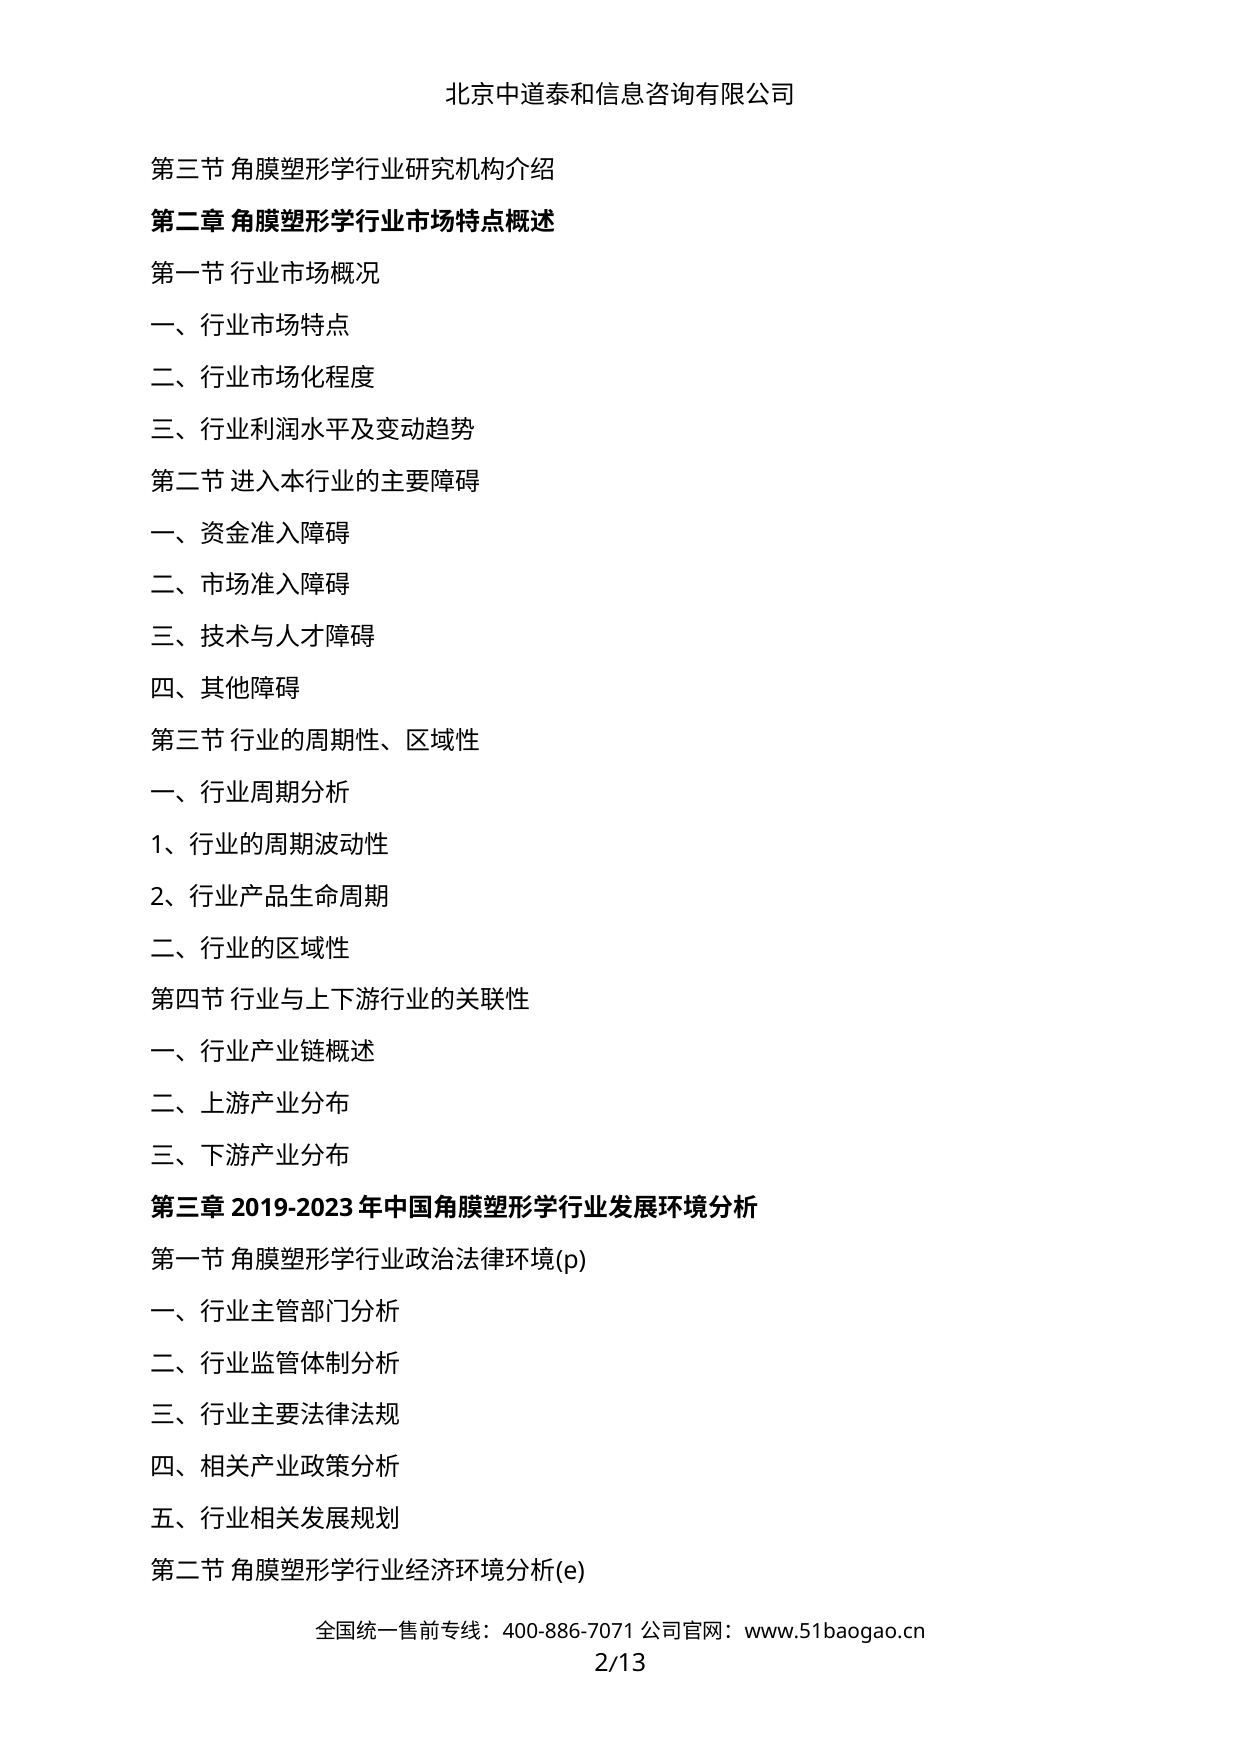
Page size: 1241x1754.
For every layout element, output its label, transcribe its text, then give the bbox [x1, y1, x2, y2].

text 第三节 角膜塑形学行业研究机构介绍 [150, 150, 1090, 186]
text 一、行业主管部门分析 [150, 1291, 1090, 1327]
text 四、相关产业政策分析 [150, 1447, 1090, 1483]
text 三、技术与人才障碍 [150, 617, 1090, 653]
text 第三章 2019-2023年中国角膜塑形学行业发展环境分析 [150, 1187, 1090, 1224]
text 二、市场准入障碍 [150, 565, 1090, 601]
text 一、行业产业链概述 [150, 1032, 1090, 1068]
text 第四节 行业与上下游行业的关联性 [150, 980, 1090, 1016]
text 第一节 角膜塑形学行业政治法律环境(p) [150, 1239, 1090, 1276]
text 二、上游产业分布 [150, 1084, 1090, 1120]
text 第二节 进入本行业的主要障碍 [150, 461, 1090, 497]
text 第二节 角膜塑形学行业经济环境分析(e) [150, 1551, 1090, 1587]
text 一、行业周期分析 [150, 772, 1090, 809]
text 第一节 行业市场概况 [150, 254, 1090, 290]
text 一、资金准入障碍 [150, 513, 1090, 549]
text 三、行业利润水平及变动趋势 [150, 409, 1090, 446]
text 一、行业市场特点 [150, 306, 1090, 342]
text 二、行业市场化程度 [150, 357, 1090, 394]
text 五、行业相关发展规划 [150, 1499, 1090, 1535]
text 三、行业主要法律法规 [150, 1395, 1090, 1431]
text 三、下游产业分布 [150, 1136, 1090, 1172]
text 四、其他障碍 [150, 669, 1090, 705]
text 第二章 角膜塑形学行业市场特点概述 [150, 202, 1090, 238]
text 二、行业的区域性 [150, 928, 1090, 964]
text 二、行业监管体制分析 [150, 1343, 1090, 1379]
text 1、行业的周期波动性 [150, 824, 1090, 861]
text 2、行业产品生命周期 [150, 876, 1090, 912]
text 第三节 行业的周期性、区域性 [150, 721, 1090, 757]
